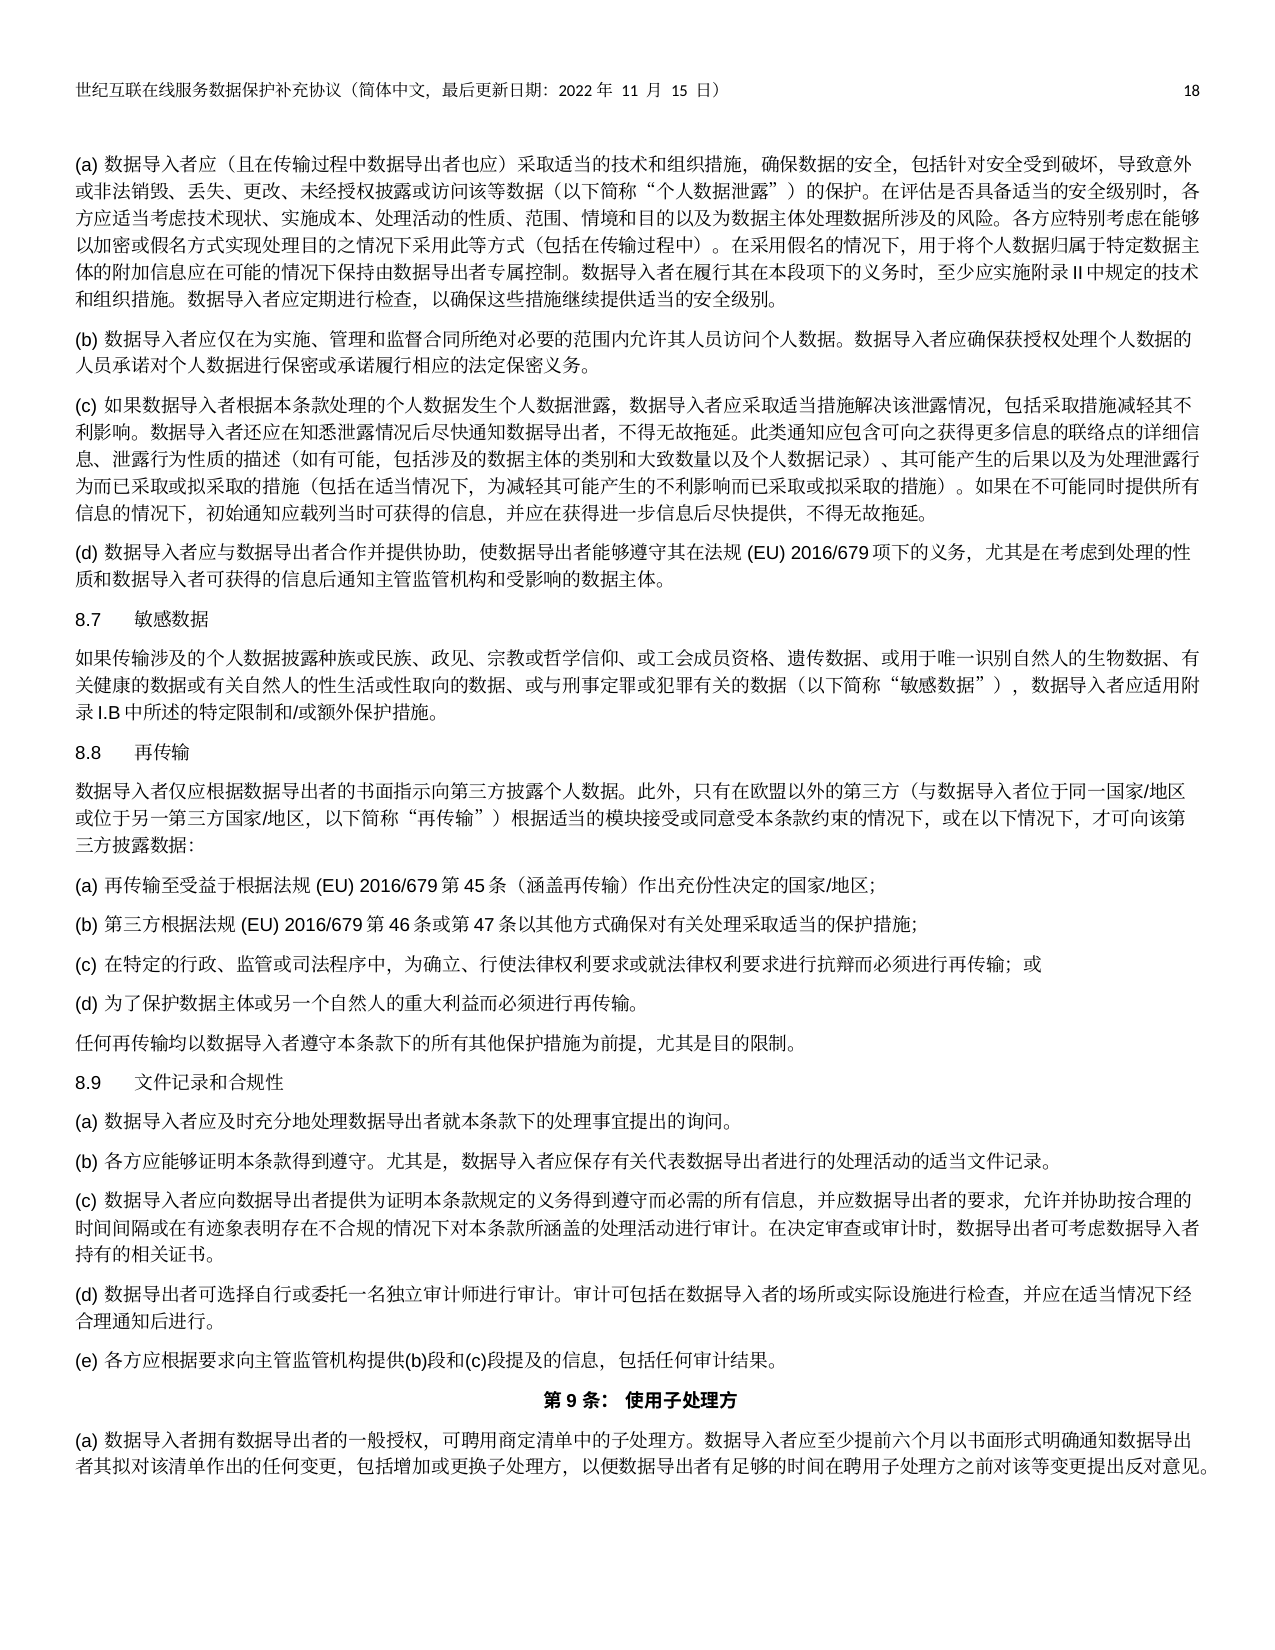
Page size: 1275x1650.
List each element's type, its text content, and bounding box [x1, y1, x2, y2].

list 任何再传输均以数据导入者遵守本条款下的所有其他保护措施为前提，尤其是目的限制。 [75, 1028, 1200, 1055]
list 数据导入者应向数据导出者提供为证明本条款规定的义务得到遵守而必需的所有信息，并应数据导出者的要求，允许并协助按合理的时间间隔或在有迹象表明存在不合规的情况下对本条款所涵盖的处理活动进行审计。在决定审查或审计时，数据导出者可考虑数据导入者持有的相关证书。 [75, 1186, 1200, 1267]
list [75, 1425, 1200, 1479]
list 如果传输涉及的个人数据披露种族或民族、政见、宗教或哲学信仰、或工会成员资格、遗传数据、或用于唯一识别自然人的生物数据、有关健康的数据或有关自然人的性生活或性取向的数据、或与刑事定罪或犯罪有关的数据（以下简称“敏感数据”），数据导入者应适用附录I.B中所述的特定限制和/或额外保护措施。 [75, 644, 1200, 725]
list 数据导入者应及时充分地处理数据导出者就本条款下的处理事宜提出的询问。 [75, 1107, 1200, 1134]
list 再传输 [75, 738, 1200, 764]
list 如果数据导入者根据本条款处理的个人数据发生个人数据泄露，数据导入者应采取适当措施解决该泄露情况，包括采取措施减轻其不利影响。数据导入者还应在知悉泄露情况后尽快通知数据导出者，不得无故拖延。此类通知应包含可向之获得更多信息的联络点的详细信息、泄露行为性质的描述（如有可能，包括涉及的数据主体的类别和大致数量以及个人数据记录）、其可能产生的后果以及为处理泄露行为而已采取或拟采取的措施（包括在适当情况下，为减轻其可能产生的不利影响而已采取或拟采取的措施）。如果在不可能同时提供所有信息的情况下，初始通知应载列当时可获得的信息，并应在获得进一步信息后尽快提供，不得无故拖延。 [75, 391, 1200, 526]
list 各方应根据要求向主管监管机构提供(b)段和(c)段提及的信息，包括任何审计结果。 [75, 1346, 1200, 1373]
list 数据导入者仅应根据数据导出者的书面指示向第三方披露个人数据。此外，只有在欧盟以外的第三方（与数据导入者位于同一国家/地区或位于另一第三方国家/地区，以下简称“再传输”）根据适当的模块接受或同意受本条款约束的情况下，或在以下情况下，才可向该第三方披露数据： [75, 777, 1200, 858]
list 第三方根据法规 (EU) 2016/679第46条或第47条以其他方式确保对有关处理采取适当的保护措施； [75, 910, 1200, 937]
list 数据导入者应（且在传输过程中数据导出者也应）采取适当的技术和组织措施，确保数据的安全，包括针对安全受到破坏，导致意外或非法销毁、丢失、更改、未经授权披露或访问该等数据（以下简称“个人数据泄露”）的保护。在评估是否具备适当的安全级别时，各方应适当考虑技术现状、实施成本、处理活动的性质、范围、情境和目的以及为数据主体处理数据所涉及的风险。各方应特别考虑在能够以加密或假名方式实现处理目的之情况下采用此等方式（包括在传输过程中）。在采用假名的情况下，用于将个人数据归属于特定数据主体的附加信息应在可能的情况下保持由数据导出者专属控制。数据导入者在履行其在本段项下的义务时，至少应实施附录II中规定的技术和组织措施。数据导入者应定期进行检查，以确保这些措施继续提供适当的安全级别。 [75, 150, 1200, 312]
list 各方应能够证明本条款得到遵守。尤其是，数据导入者应保存有关代表数据导出者进行的处理活动的适当文件记录。 [75, 1147, 1200, 1174]
list 数据导入者应与数据导出者合作并提供协助，使数据导出者能够遵守其在法规 (EU) 2016/679项下的义务，尤其是在考虑到处理的性质和数据导入者可获得的信息后通知主管监管机构和受影响的数据主体。 [75, 538, 1200, 592]
list 使用子处理方 [119, 1386, 1200, 1413]
list 为了保护数据主体或另一个自然人的重大利益而必须进行再传输。 [75, 989, 1200, 1016]
list 在特定的行政、监管或司法程序中，为确立、行使法律权利要求或就法律权利要求进行抗辩而必须进行再传输；或 [75, 949, 1200, 976]
list 文件记录和合规性 [75, 1068, 1200, 1095]
list 数据导入者应仅在为实施、管理和监督合同所绝对必要的范围内允许其人员访问个人数据。数据导入者应确保获授权处理个人数据的人员承诺对个人数据进行保密或承诺履行相应的法定保密义务。 [75, 324, 1200, 378]
list 敏感数据 [75, 605, 1200, 632]
list 再传输至受益于根据法规 (EU) 2016/679第45条（涵盖再传输）作出充份性决定的国家/地区； [75, 871, 1200, 897]
list 数据导出者可选择自行或委托一名独立审计师进行审计。审计可包括在数据导入者的场所或实际设施进行检查，并应在适当情况下经合理通知后进行。 [75, 1280, 1200, 1334]
